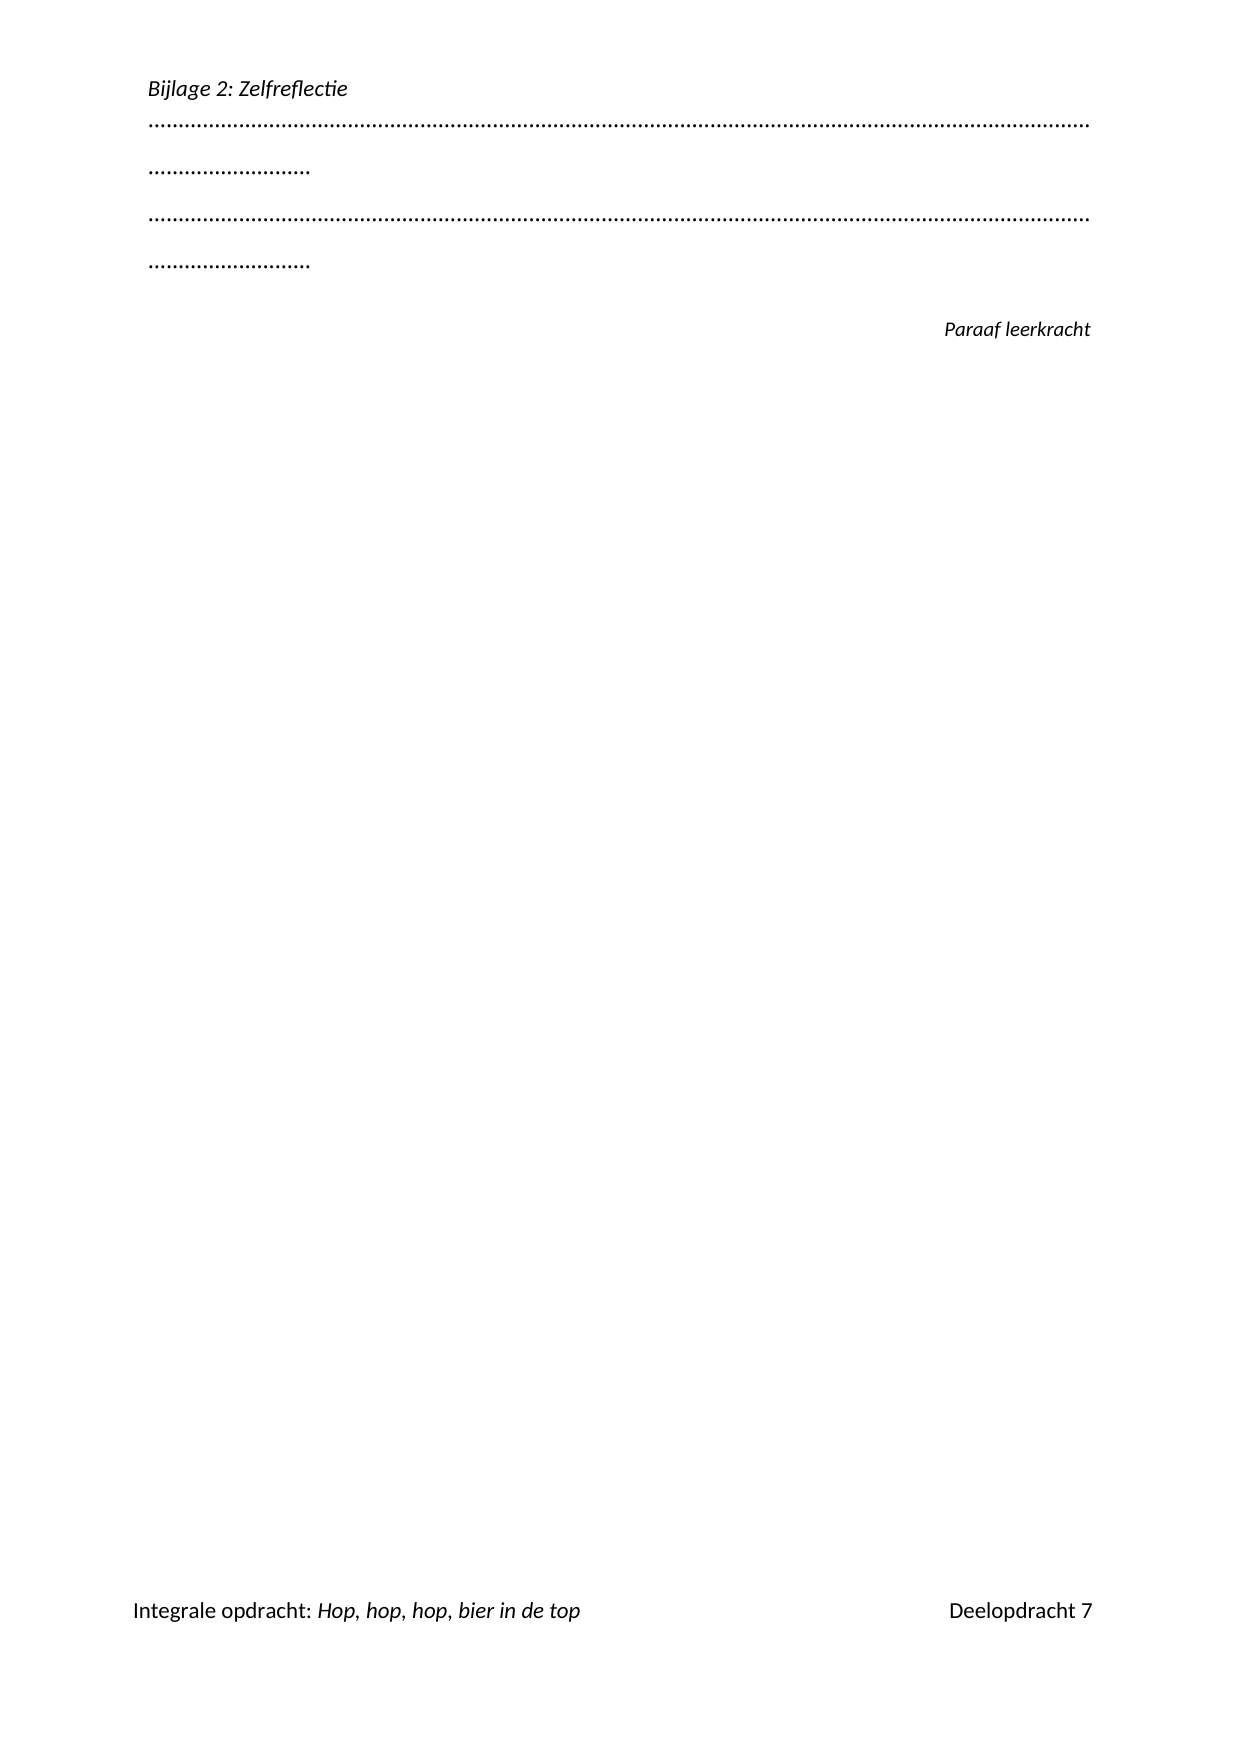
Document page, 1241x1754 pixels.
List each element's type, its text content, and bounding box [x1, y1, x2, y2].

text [148, 197, 1093, 275]
text Paraaf leerkracht [148, 316, 1093, 341]
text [148, 103, 1093, 182]
